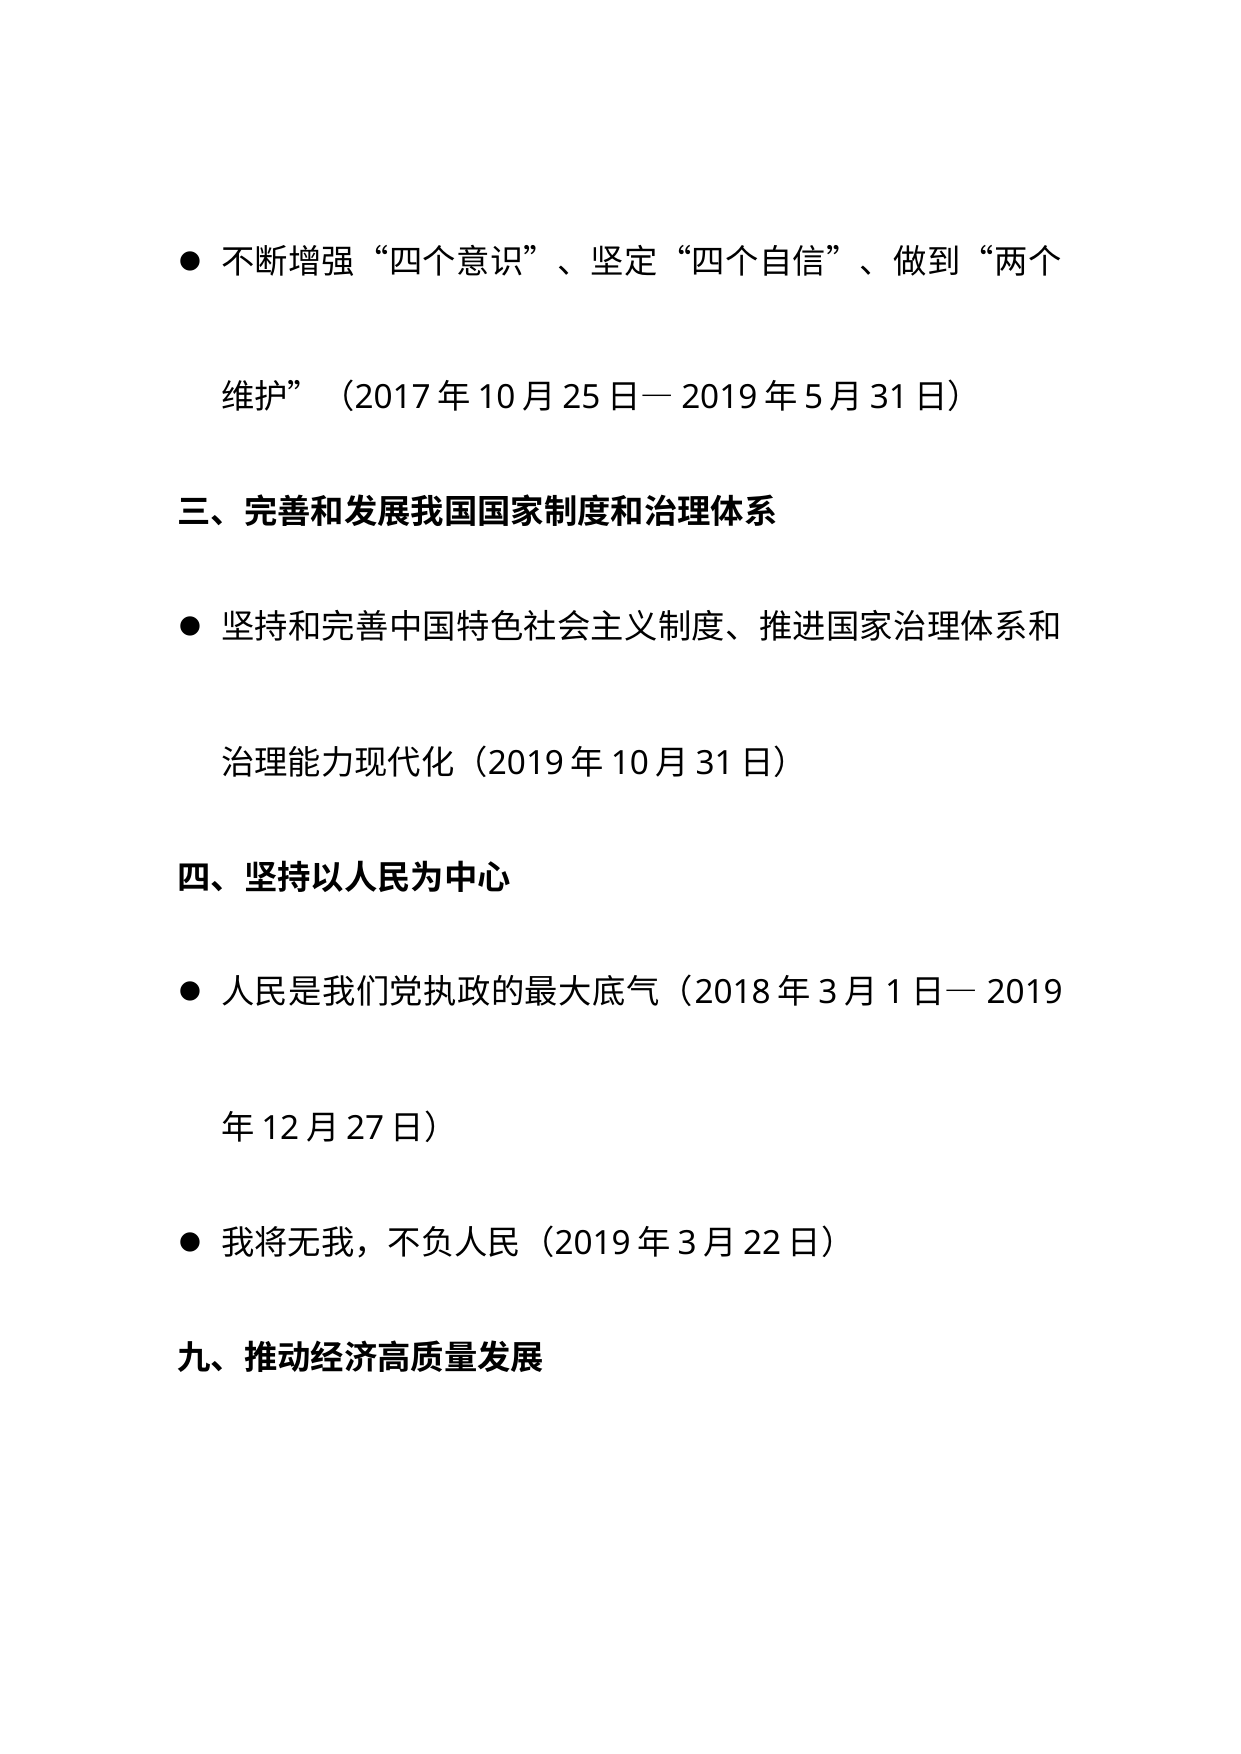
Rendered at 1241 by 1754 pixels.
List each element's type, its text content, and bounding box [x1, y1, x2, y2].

list 我将无我，不负人民（2019年3月22日） [177, 1195, 1063, 1285]
list 坚持和完善中国特色社会主义制度、推进国家治理体系和治理能力现代化（2019年10月31日） [177, 579, 1063, 805]
text 三、完善和发展我国国家制度和治理体系 [177, 464, 1063, 554]
text 九、推动经济高质量发展 [177, 1309, 1063, 1400]
text 四、坚持以人民为中心 [177, 829, 1063, 920]
list 不断增强“四个意识”、坚定“四个自信”、做到“两个维护”（2017年10月25日— 2019年5月31日） [177, 213, 1063, 440]
list 人民是我们党执政的最大底气（2018年3月1日— 2019年12月27日） [177, 944, 1063, 1171]
